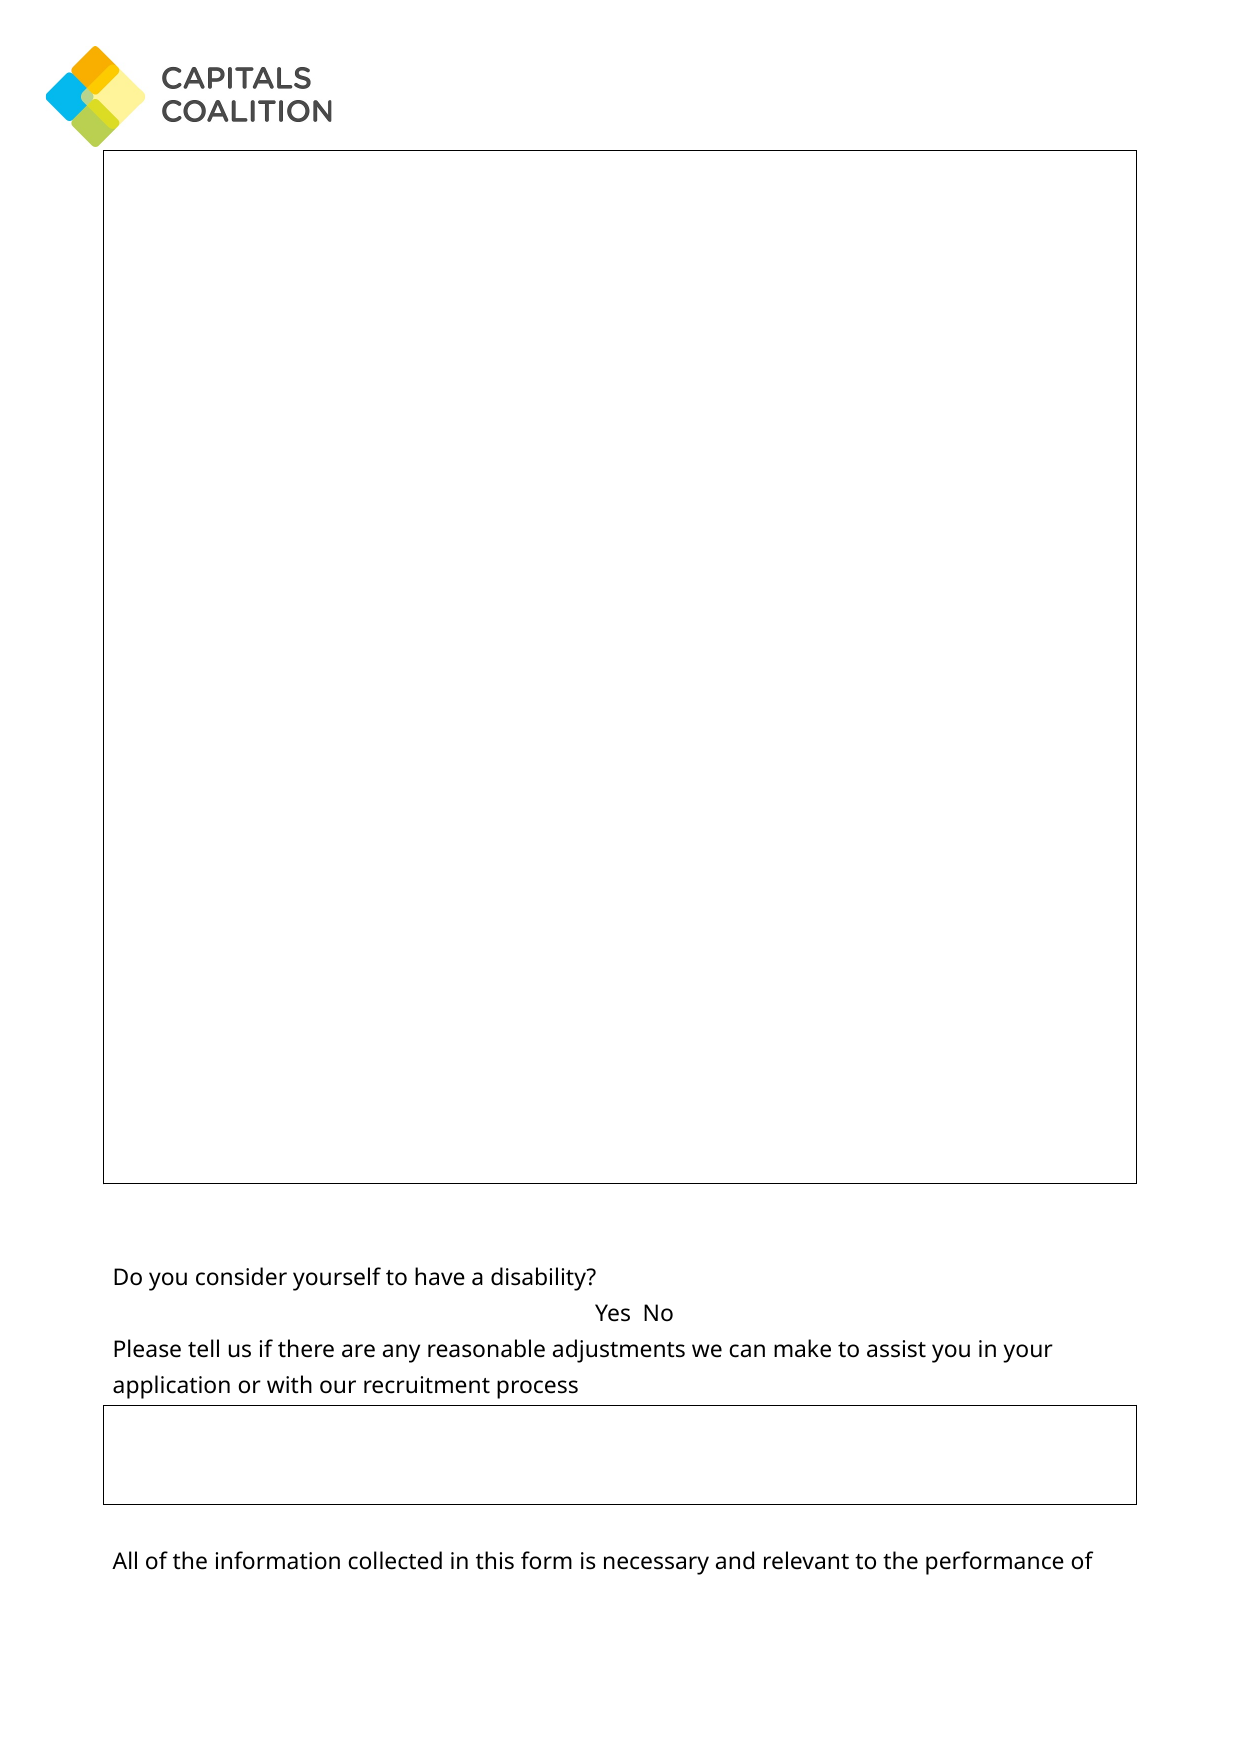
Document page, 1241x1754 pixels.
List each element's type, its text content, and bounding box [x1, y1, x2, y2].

text Yes No [112, 1297, 1128, 1328]
picture [45, 46, 332, 147]
text Please tell us if there are any reasonable adjustments we can make to assist you in your application or with our recruitment process [112, 1333, 1128, 1400]
text Do you consider yourself to have a disability? [112, 1261, 1128, 1292]
